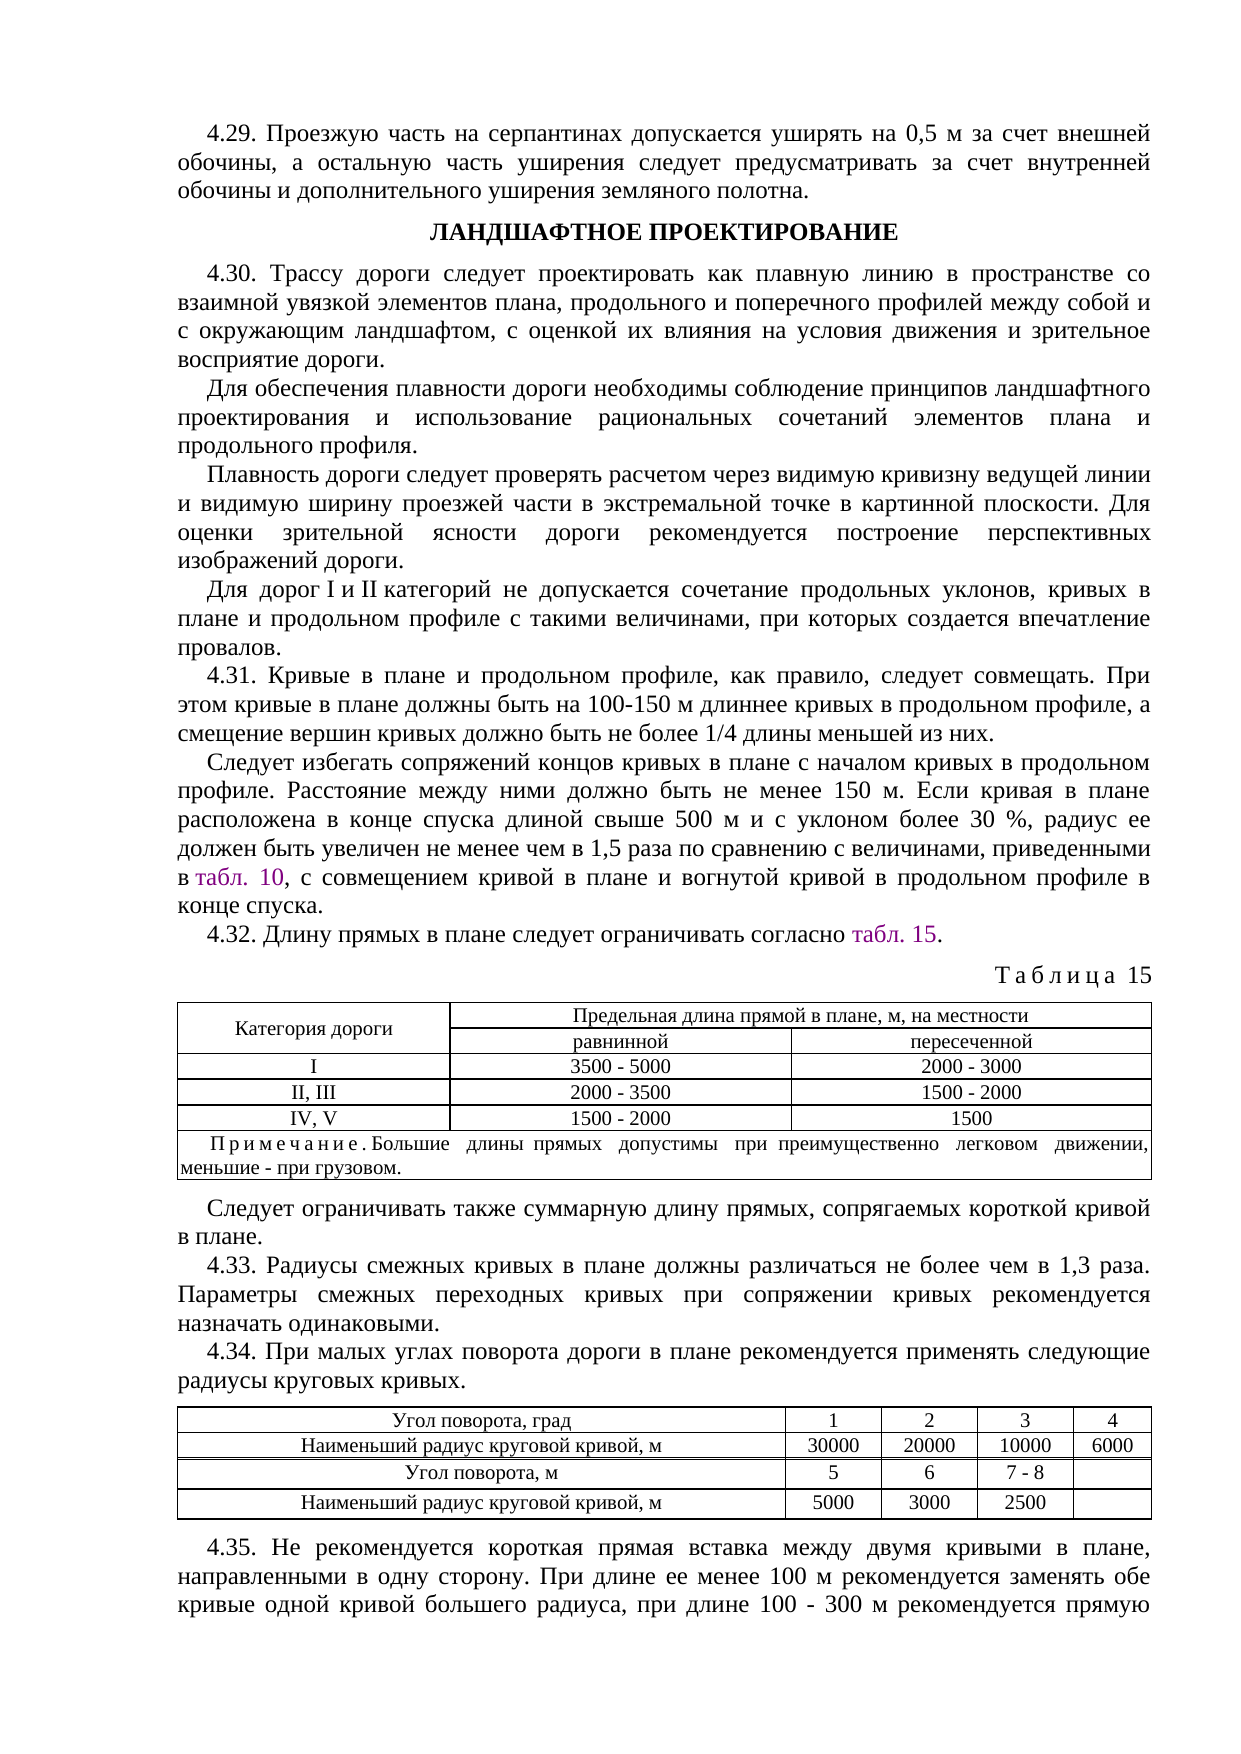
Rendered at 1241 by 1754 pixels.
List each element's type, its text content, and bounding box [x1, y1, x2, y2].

text 4.32. Длину прямых в плане следует ограничивать согласно табл. 15. [177, 919, 1152, 948]
table_cell 6 [882, 1460, 977, 1488]
table_cell IV, V [178, 1106, 449, 1129]
table_cell [1074, 1460, 1151, 1488]
table_cell 2000 - 3500 [451, 1080, 791, 1104]
table_cell 1500 [792, 1106, 1151, 1129]
table_cell 7 - 8 [978, 1460, 1073, 1488]
table_cell Угол поворота, м [178, 1460, 785, 1488]
text Плавность дороги следует проверять расчетом через видимую кривизну ведущей линии и видимую ширину проезжей части в экстремальной точке в картинной плоскости. Для оценки зрительной ясности дороги рекомендуется построение перспективных изображений дороги. [177, 459, 1152, 574]
text Для обеспечения плавности дороги необходимы соблюдение принципов ландшафтного проектирования и использование рациональных сочетаний элементов плана и продольного профиля. [177, 373, 1152, 459]
table_cell I [178, 1054, 449, 1078]
text 4.29. Проезжую часть на серпантинах допускается уширять на 0,5 м за счет внешней обочины, а остальную часть уширения следует предусматривать за счет внутренней обочины и дополнительного уширения земляного полотна. [177, 118, 1152, 204]
table_cell 6000 [1074, 1433, 1151, 1457]
table_cell 2500 [978, 1490, 1073, 1518]
text Для дорог I и II категорий не допускается сочетание продольных уклонов, кривых в плане и продольном профиле с такими величинами, при которых создается впечатление провалов. [177, 574, 1152, 661]
table_cell 1500 - 2000 [451, 1106, 791, 1129]
table_header 1 [786, 1408, 881, 1432]
table_cell 1500 - 2000 [792, 1080, 1151, 1104]
table_cell [1074, 1490, 1151, 1518]
table_header 3 [978, 1408, 1073, 1432]
table_header Угол поворота, град [178, 1408, 785, 1432]
table_cell 30000 [786, 1433, 881, 1457]
text 4.33. Радиусы смежных кривых в плане должны различаться не более чем в 1,3 раза. Параметры смежных переходных кривых при сопряжении кривых рекомендуется назначать одинаковыми. [177, 1250, 1152, 1336]
table_cell равнинной [451, 1029, 791, 1053]
text 4.30. Трассу дороги следует проектировать как плавную линию в пространстве со взаимной увязкой элементов плана, продольного и поперечного профилей между собой и с окружающим ландшафтом, с оценкой их влияния на условия движения и зрительное восприятие дороги. [177, 258, 1152, 373]
table_cell 5 [786, 1460, 881, 1488]
table_header 4 [1074, 1408, 1151, 1432]
table_cell 20000 [882, 1433, 977, 1457]
table_cell 3500 - 5000 [451, 1054, 791, 1078]
table_cell Примечание.Большие длины прямых допустимы при преимущественно легковом движении, меньшие - при грузовом. [178, 1131, 1151, 1179]
table_cell 2000 - 3000 [792, 1054, 1151, 1078]
table_header Предельная длина прямой в плане, м, на местности [451, 1003, 1151, 1027]
text 4.31. Кривые в плане и продольном профиле, как правило, следует совмещать. При этом кривые в плане должны быть на 100-150 м длиннее кривых в продольном профиле, а смещение вершин кривых должно быть не более 1/4 длины меньшей из них. [177, 661, 1152, 747]
text Таблица 15 [177, 961, 1152, 989]
table_cell 10000 [978, 1433, 1073, 1457]
table_header 2 [882, 1408, 977, 1432]
table_cell Наименьший радиус круговой кривой, м [178, 1433, 785, 1457]
text ЛАНДШАФТНОЕ ПРОЕКТИРОВАНИЕ [177, 217, 1152, 246]
text 4.34. При малых углах поворота дороги в плане рекомендуется применять следующие радиусы круговых кривых. [177, 1336, 1152, 1394]
table_cell II, III [178, 1080, 449, 1104]
table_cell 3000 [882, 1490, 977, 1518]
table_cell пересеченной [792, 1029, 1151, 1053]
table_cell 5000 [786, 1490, 881, 1518]
table_header Категория дороги [178, 1003, 449, 1053]
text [177, 1532, 1152, 1618]
table_cell Наименьший радиус круговой кривой, м [178, 1490, 785, 1518]
text Следует ограничивать также суммарную длину прямых, сопрягаемых короткой кривой в плане. [177, 1193, 1152, 1250]
text Следует избегать сопряжений концов кривых в плане с началом кривых в продольном профиле. Расстояние между ними должно быть не менее 150 м. Если кривая в плане расположена в конце спуска длиной свыше 500 м и с уклоном более 30 %, радиус ее должен быть увеличен не менее чем в 1,5 раза по сравнению с величинами, приведенными в табл. 10, с совмещением кривой в плане и вогнутой кривой в продольном профиле в конце спуска. [177, 747, 1152, 919]
